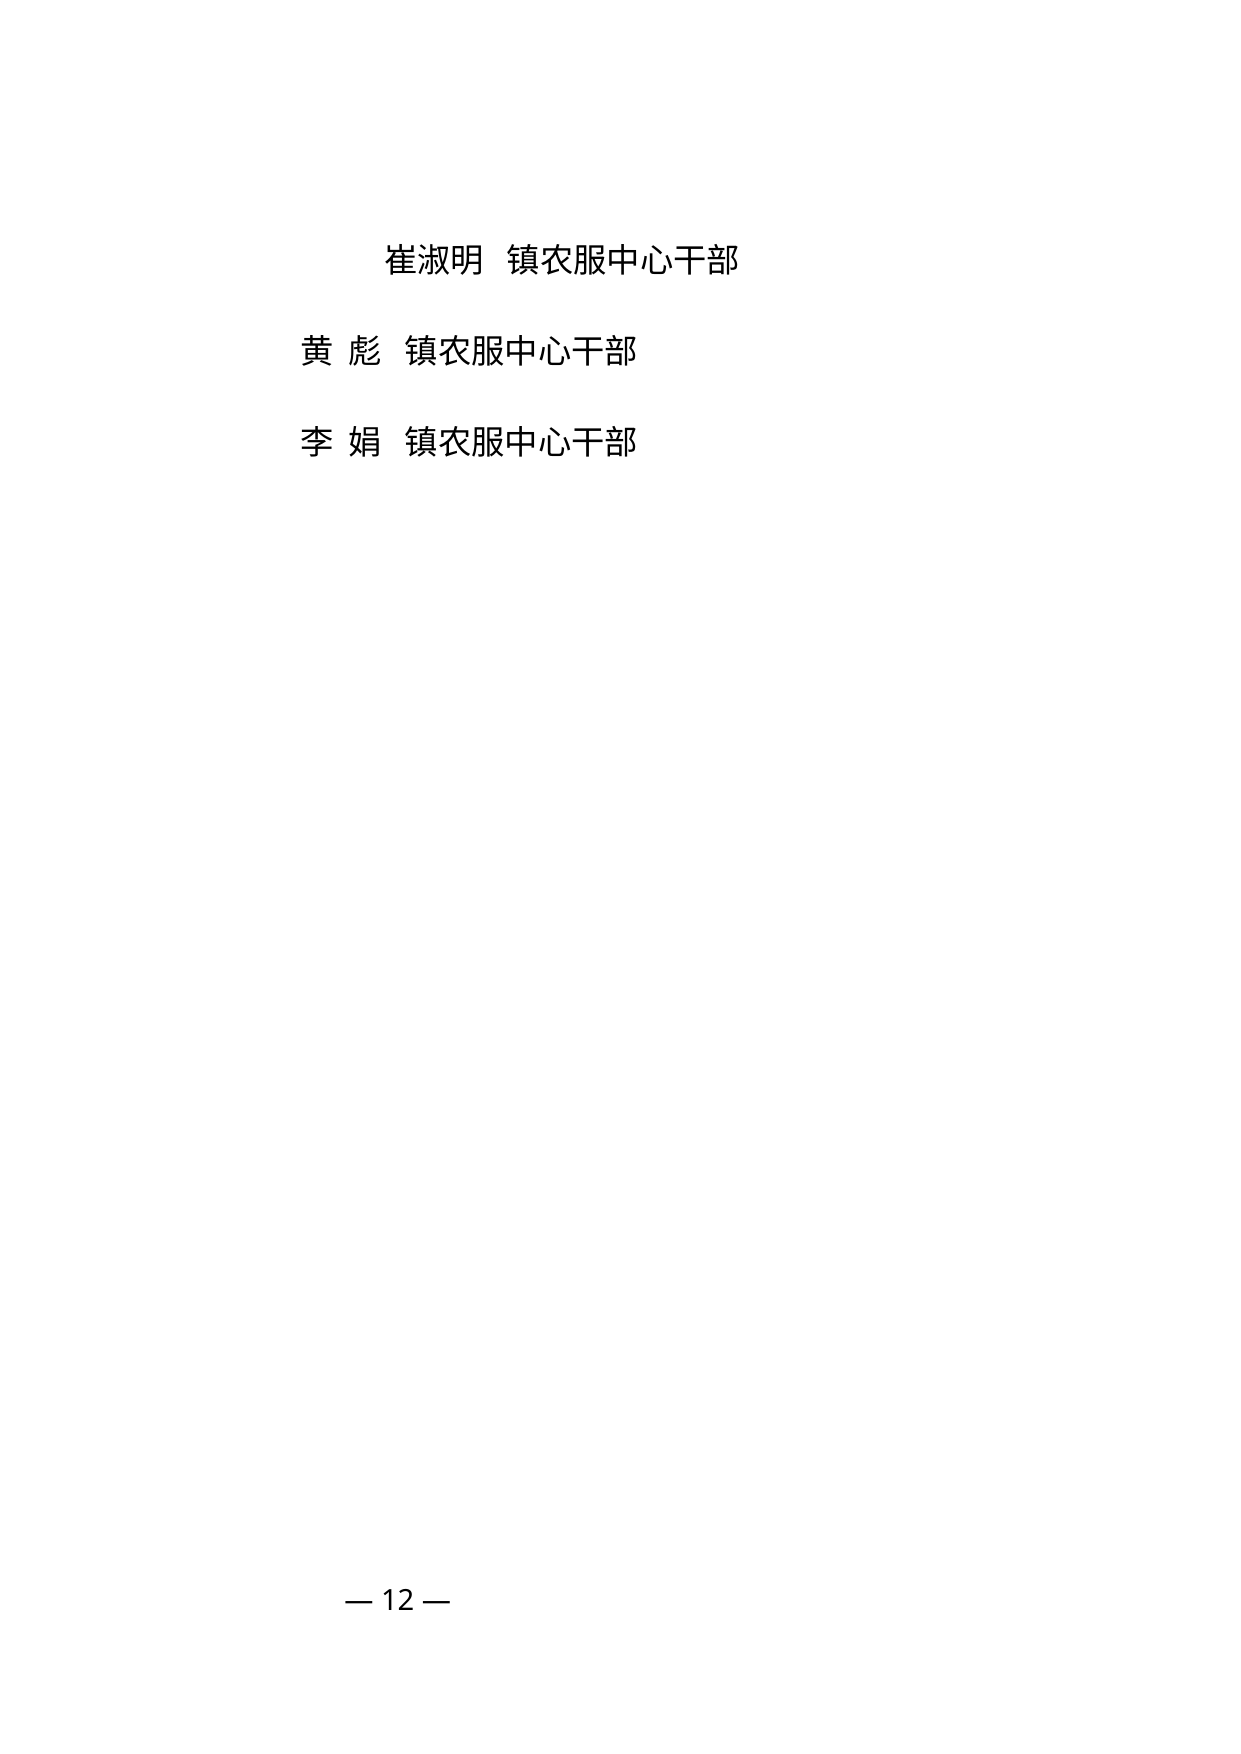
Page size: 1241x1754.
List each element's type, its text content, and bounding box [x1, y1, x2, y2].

text 李 娟 镇农服中心干部 [151, 394, 1089, 485]
text 黄 彪 镇农服中心干部 [151, 304, 1089, 394]
text 崔淑明 镇农服中心干部 [151, 213, 1089, 304]
